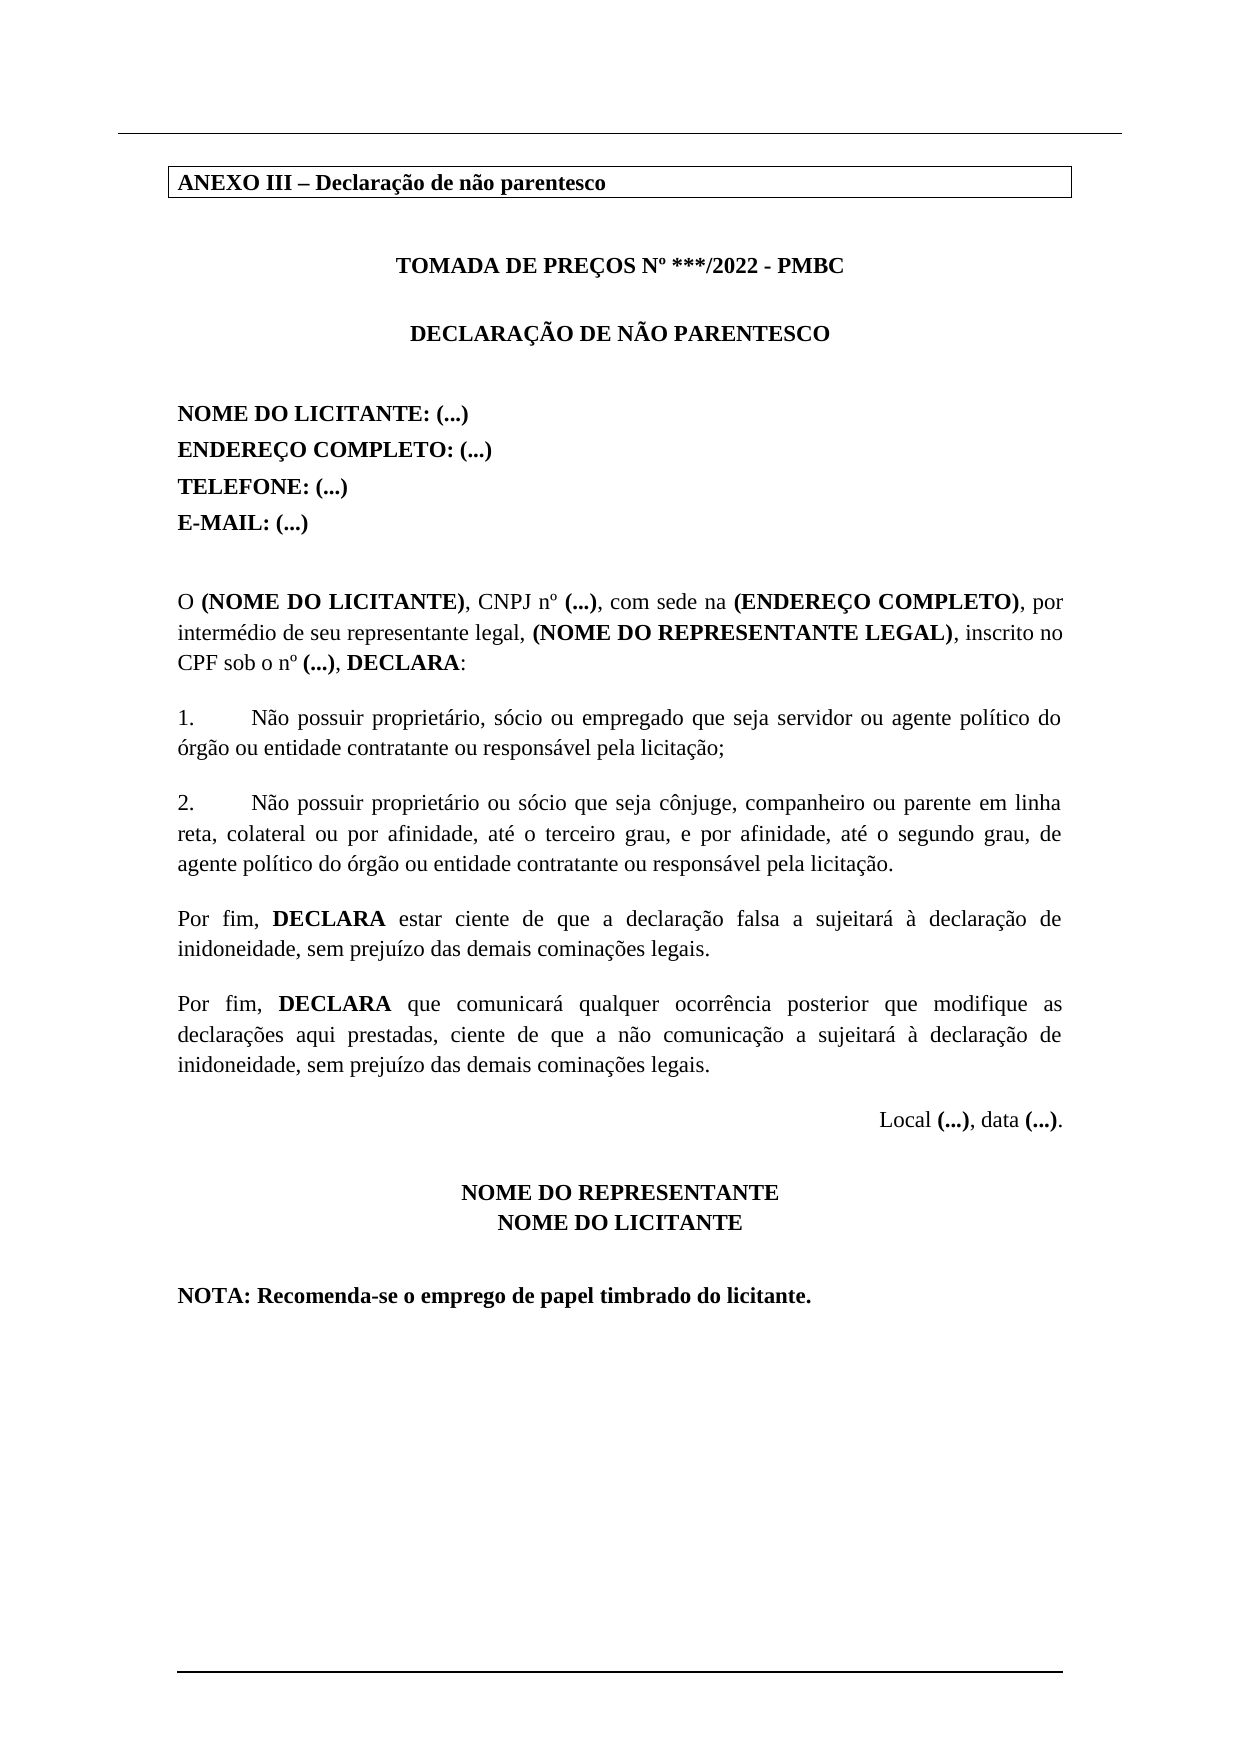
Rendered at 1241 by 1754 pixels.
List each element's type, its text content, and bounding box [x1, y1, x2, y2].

list Por fim, DECLARA estar ciente de que a declaração falsa a sujeitará à declaração de inidoneidade, sem prejuízo das demais cominações legais. [177, 905, 1063, 962]
text TOMADA DE PREÇOS Nº ***/2022 - PMBC [177, 252, 1063, 278]
subtitle ANEXO III – Declaração de não parentesco [169, 167, 1071, 197]
text E-MAIL: (...) [177, 509, 1063, 536]
text ENDEREÇO COMPLETO: (...) [177, 436, 1063, 463]
list DECLARAÇÃO DE NÃO PARENTESCO [177, 320, 1063, 346]
list Por fim, DECLARA que comunicará qualquer ocorrência posterior que modifique as declarações aqui prestadas, ciente de que a não comunicação a sujeitará à declaração de inidoneidade, sem prejuízo das demais cominações legais. [177, 991, 1063, 1077]
list NOME DO REPRESENTANTE [177, 1179, 1063, 1205]
list Não possuir proprietário, sócio ou empregado que seja servidor ou agente político do órgão ou entidade contratante ou responsável pela licitação; [177, 704, 1063, 761]
list Não possuir proprietário ou sócio que seja cônjuge, companheiro ou parente em linha reta, colateral ou por afinidade, até o terceiro grau, e por afinidade, até o segundo grau, de agente político do órgão ou entidade contratante ou responsável pela licitação. [177, 789, 1063, 876]
text NOME DO LICITANTE: (...) [177, 400, 1063, 426]
text NOTA: Recomenda-se o emprego de papel timbrado do licitante. [177, 1282, 1063, 1308]
list Local (...), data (...). [177, 1106, 1063, 1132]
text TELEFONE: (...) [177, 473, 1063, 499]
list NOME DO LICITANTE [177, 1209, 1063, 1236]
list O (NOME DO LICITANTE), CNPJ nº (...), com sede na (ENDEREÇO COMPLETO), por intermédio de seu representante legal, (NOME DO REPRESENTANTE LEGAL), inscrito no CPF sob o nº (...), DECLARA: [177, 588, 1063, 675]
